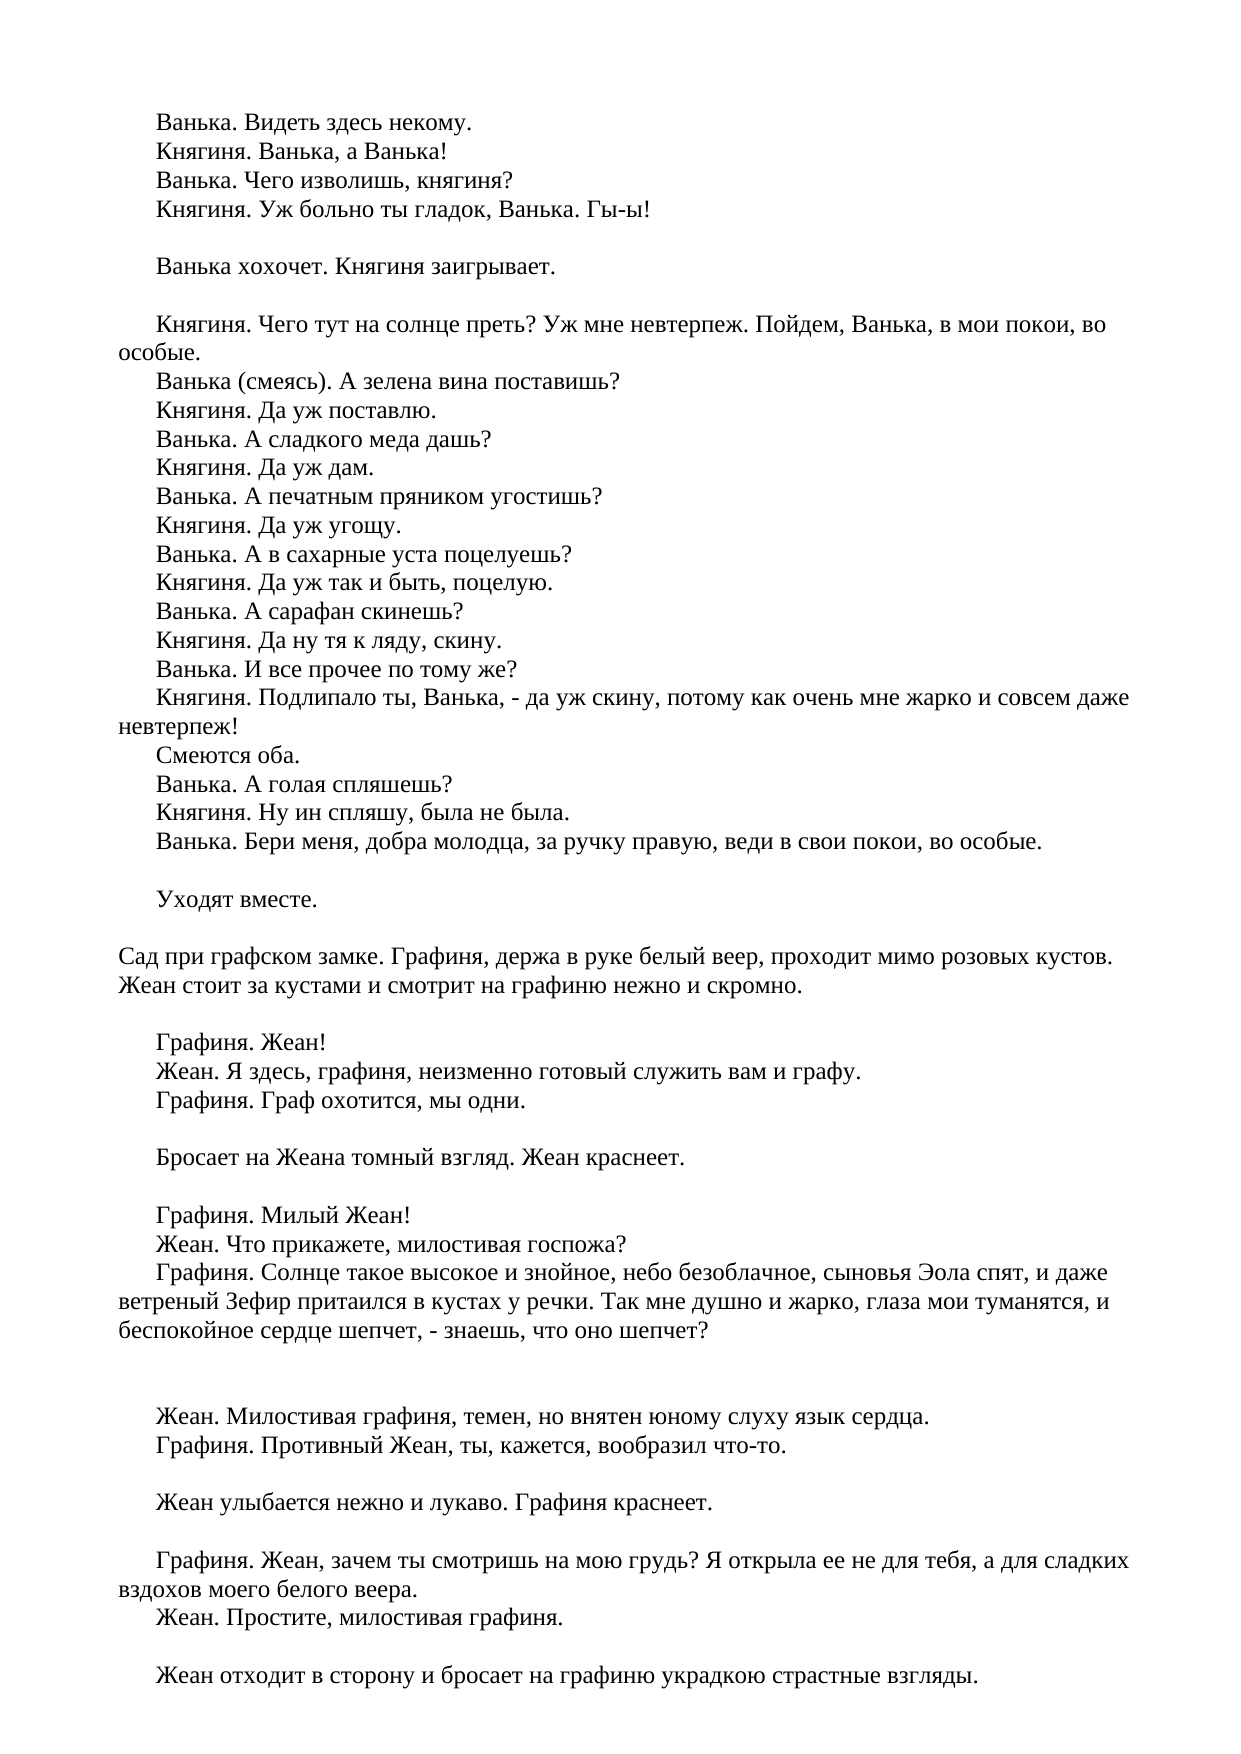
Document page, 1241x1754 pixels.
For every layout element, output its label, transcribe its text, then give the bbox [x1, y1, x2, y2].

text Сад при графском замке. Графиня, держа в руке белый веер, проходит мимо розовых кустов. Жеан стоит за кустами и смотрит на графиню нежно и скромно. [118, 941, 1162, 999]
text Княгиня. Уж больно ты гладок, Ванька. Гы-ы! [118, 194, 1162, 222]
text Жеан улыбается нежно и лукаво. Графиня краснеет. [118, 1487, 1162, 1516]
text Княгиня. Ванька, а Ванька! [118, 136, 1162, 165]
text Ванька. А в сахарные уста поцелуешь? [118, 539, 1162, 567]
text Княгиня. Да ну тя к ляду, скину. [118, 625, 1162, 654]
text Графиня. Жеан, зачем ты смотришь на мою грудь? Я открыла ее не для тебя, а для сладких вздохов моего белого веера. [118, 1545, 1162, 1602]
text Княгиня. Подлипало ты, Ванька, - да уж скину, потому как очень мне жарко и совсем даже невтерпеж! [118, 682, 1162, 740]
text Княгиня. Ну ин спляшу, была не была. [118, 797, 1162, 826]
text Ванька. Бери меня, добра молодца, за ручку правую, веди в свои покои, во особые. [118, 826, 1162, 855]
text Ванька. А печатным пряником угостишь? [118, 481, 1162, 510]
text Жеан. Простите, милостивая графиня. [118, 1602, 1162, 1631]
text Смеются оба. [118, 740, 1162, 769]
text Княгиня. Чего тут на солнце преть? Уж мне невтерпеж. Пойдем, Ванька, в мои покои, во особые. [118, 309, 1162, 366]
text Княгиня. Да уж дам. [118, 452, 1162, 481]
text Ванька хохочет. Княгиня заигрывает. [118, 251, 1162, 280]
text Жеан. Я здесь, графиня, неизменно готовый служить вам и графу. [118, 1056, 1162, 1085]
text Жеан. Что прикажете, милостивая госпожа? [118, 1229, 1162, 1257]
text Графиня. Милый Жеан! [118, 1200, 1162, 1229]
text Княгиня. Да уж поставлю. [118, 395, 1162, 424]
text Ванька. А сладкого меда дашь? [118, 424, 1162, 452]
text Княгиня. Да уж угощу. [118, 510, 1162, 539]
text Уходят вместе. [118, 884, 1162, 912]
text Княгиня. Да уж так и быть, поцелую. [118, 567, 1162, 596]
text Бросает на Жеана томный взгляд. Жеан краснеет. [118, 1142, 1162, 1171]
text Графиня. Противный Жеан, ты, кажется, вообразил что-то. [118, 1430, 1162, 1459]
text Ванька (смеясь). А зелена вина поставишь? [118, 366, 1162, 395]
text Ванька. Видеть здесь некому. [118, 107, 1162, 136]
text Ванька. А сарафан скинешь? [118, 596, 1162, 625]
text Жеан. Милостивая графиня, темен, но внятен юному слуху язык сердца. [118, 1401, 1162, 1430]
text Жеан отходит в сторону и бросает на графиню украдкою страстные взгляды. [118, 1660, 1162, 1689]
text Графиня. Жеан! [118, 1027, 1162, 1056]
text Ванька. А голая спляшешь? [118, 769, 1162, 797]
text Графиня. Граф охотится, мы одни. [118, 1085, 1162, 1114]
text Ванька. И все прочее по тому же? [118, 654, 1162, 682]
text Ванька. Чего изволишь, княгиня? [118, 165, 1162, 194]
text Графиня. Солнце такое высокое и знойное, небо безоблачное, сыновья Эола спят, и даже ветреный Зефир притаился в кустах у речки. Так мне душно и жарко, глаза мои туманятся, и беспокойное сердце шепчет, - знаешь, что оно шепчет? [118, 1257, 1162, 1344]
